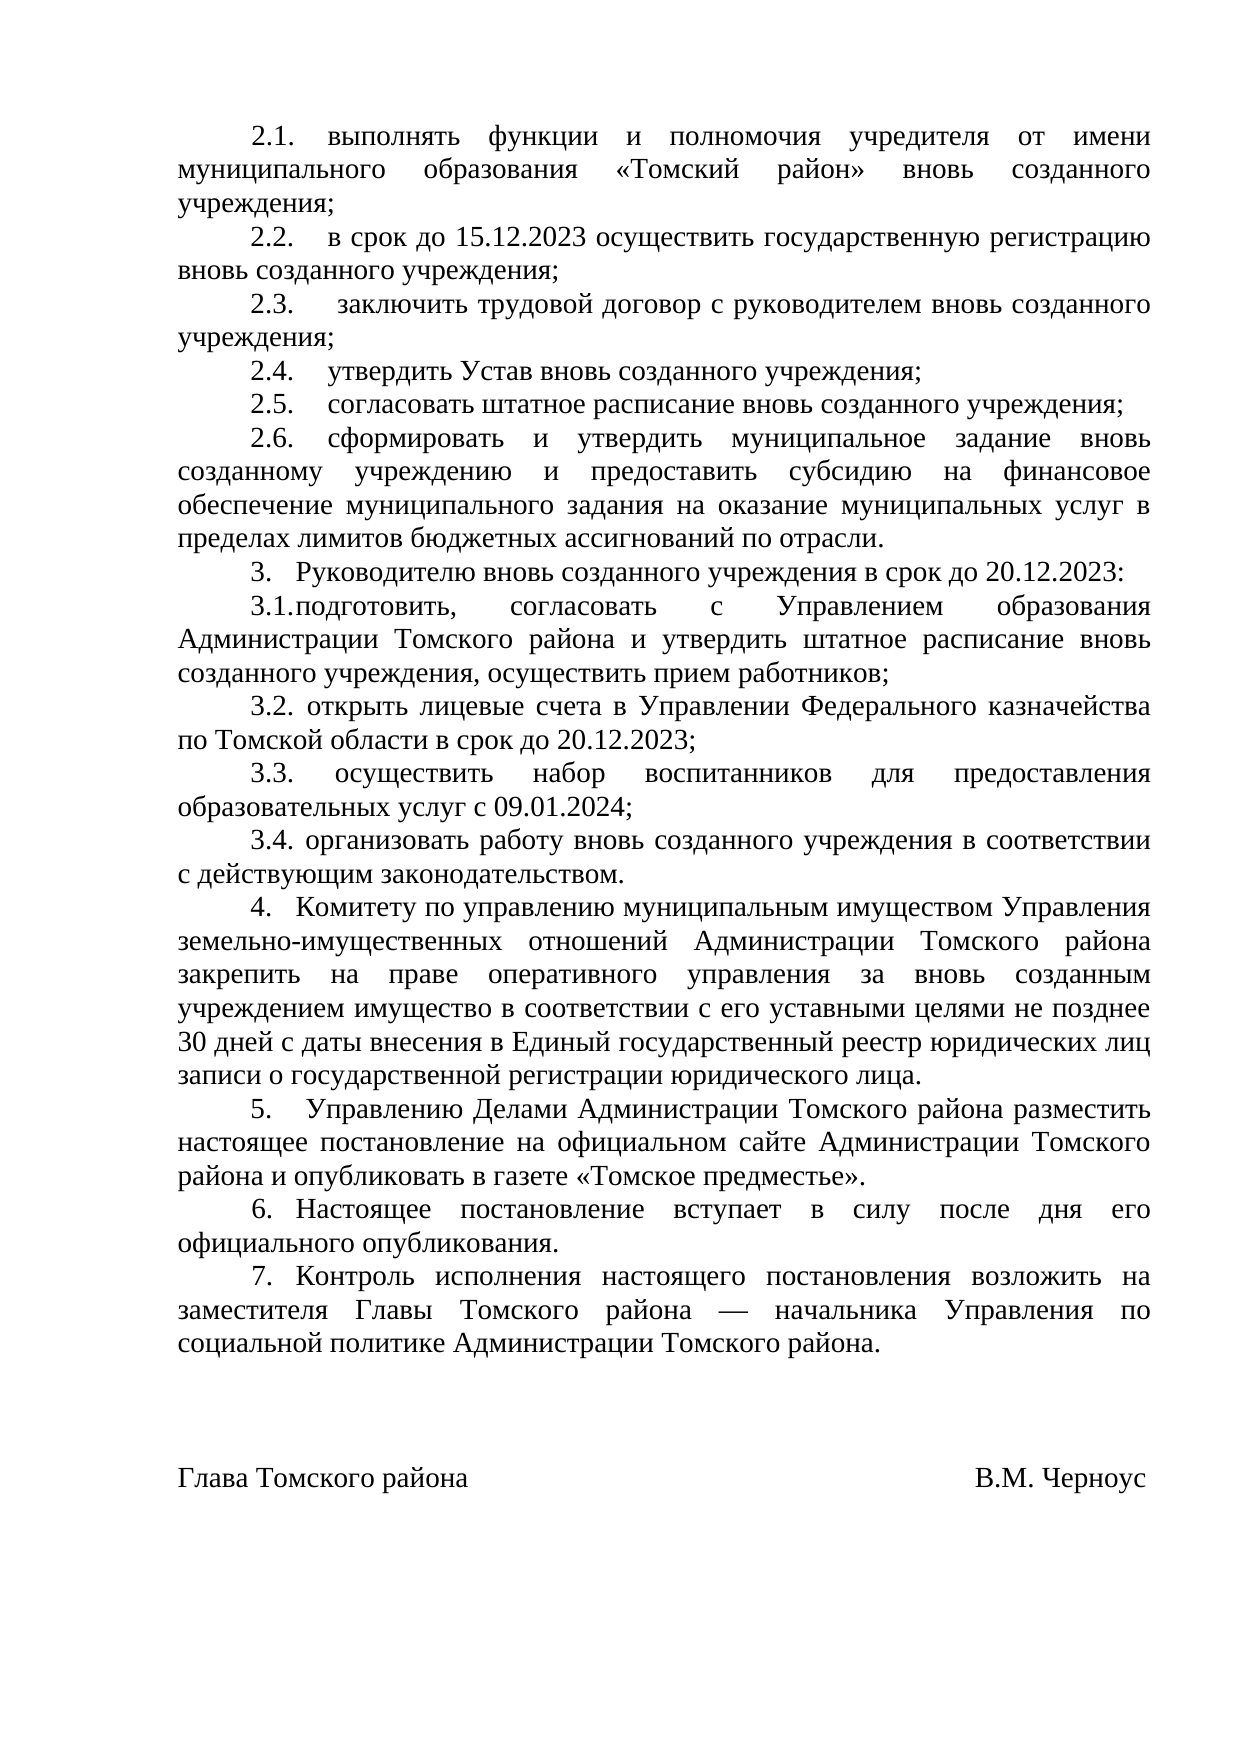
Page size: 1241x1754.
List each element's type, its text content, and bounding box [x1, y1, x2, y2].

list открыть лицевые счета в Управлении Федерального казначейства по Томской области в срок до 20.12.2023; [177, 688, 1152, 755]
list Управлению Делами Администрации Томского района разместить настоящее постановление на официальном сайте Администрации Томского района и опубликовать в газете «Томское предместье». [177, 1091, 1152, 1191]
list заключить трудовой договор с руководителем вновь созданного учреждения; [177, 286, 1152, 353]
list Руководителю вновь созданного учреждения в срок до 20.12.2023: [177, 554, 1152, 588]
list в срок до 15.12.2023 осуществить государственную регистрацию вновь созданного учреждения; [177, 219, 1152, 286]
list осуществить набор воспитанников для предоставления образовательных услуг с 09.01.2024; [177, 755, 1152, 822]
list подготовить, согласовать с Управлением образования Администрации Томского района и утвердить штатное расписание вновь созданного учреждения, осуществить прием работников; [177, 588, 1152, 688]
list утвердить Устав вновь созданного учреждения; [177, 353, 1152, 386]
list согласовать штатное расписание вновь созданного учреждения; [177, 386, 1152, 420]
text Глава Томского района В.М. Черноус [177, 1460, 1152, 1493]
list выполнять функции и полномочия учредителя от имени муниципального образования «Томский район» вновь созданного учреждения; [177, 118, 1152, 219]
list организовать работу вновь созданного учреждения в соответствии с действующим законодательством. [177, 822, 1152, 889]
list Контроль исполнения настоящего постановления возложить на заместителя Главы Томского района — начальника Управления по социальной политике Администрации Томского района. [177, 1258, 1152, 1359]
list Комитету по управлению муниципальным имуществом Управления земельно-имущественных отношений Администрации Томского района закрепить на праве оперативного управления за вновь созданным учреждением имущество в соответствии с его уставными целями не позднее 30 дней с даты внесения в Единый государственный реестр юридических лиц записи о государственной регистрации юридического лица. [177, 889, 1152, 1091]
list Настоящее постановление вступает в силу после дня его официального опубликования. [177, 1191, 1152, 1258]
list сформировать и утвердить муниципальное задание вновь созданному учреждению и предоставить субсидию на финансовое обеспечение муниципального задания на оказание муниципальных услуг в пределах лимитов бюджетных ассигнований по отрасли. [177, 420, 1152, 554]
